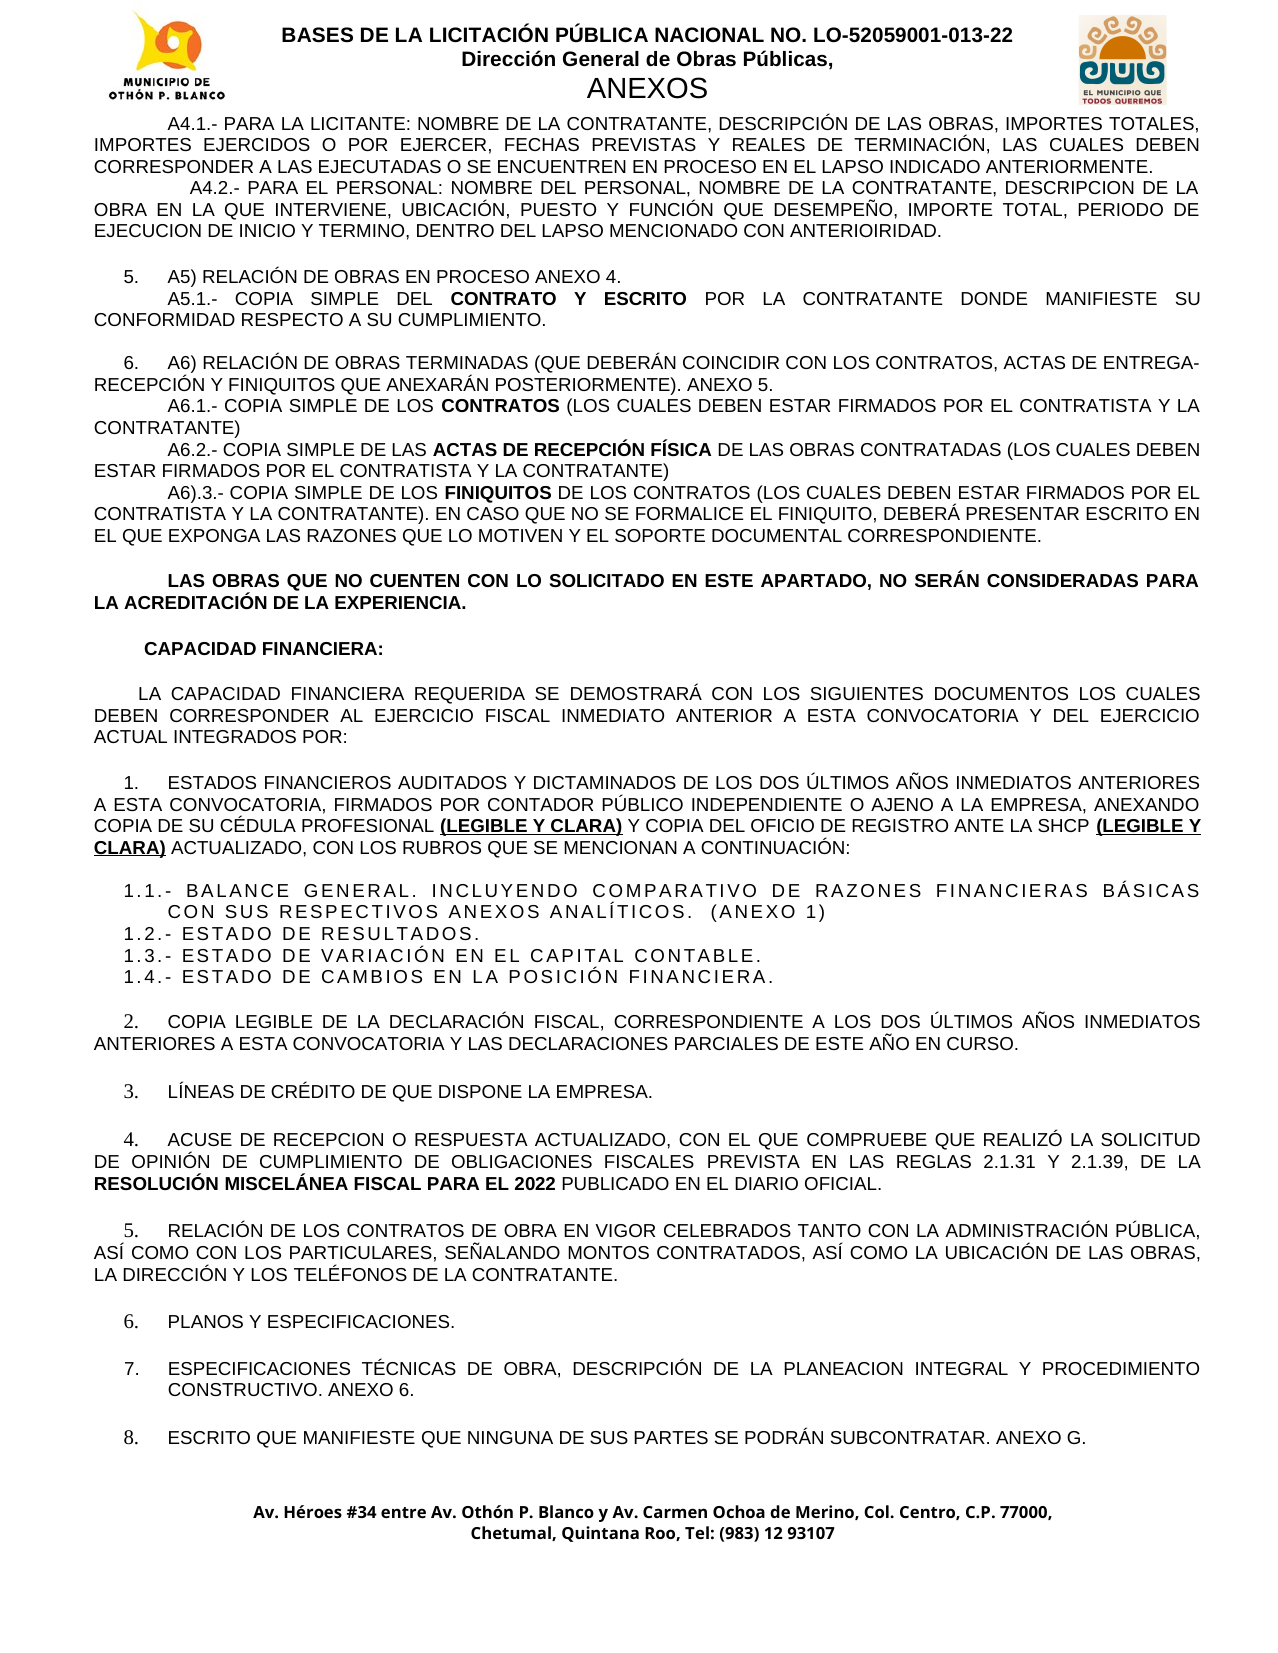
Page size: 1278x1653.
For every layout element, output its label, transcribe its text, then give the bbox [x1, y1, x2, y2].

list 1.4.- ESTADO DE CAMBIOS EN LA POSICIÓN FINANCIERA. [94, 966, 1201, 987]
text A4.1.- PARA LA LICITANTE: NOMBRE DE LA CONTRATANTE, DESCRIPCIÓN DE LAS OBRAS, IMPORTES TOTALES, IMPORTES EJERCIDOS O POR EJERCER, FECHAS PREVISTAS Y REALES DE TERMINACIÓN, LAS CUALES DEBEN CORRESPONDER A LAS EJECUTADAS O SE ENCUENTREN EN PROCESO EN EL LAPSO INDICADO ANTERIORMENTE. [94, 112, 1201, 177]
list 1.3.- ESTADO DE VARIACIÓN EN EL CAPITAL CONTABLE. [94, 944, 1201, 966]
list 1.2.- ESTADO DE RESULTADOS. [94, 923, 1201, 944]
picture [1078, 15, 1167, 105]
list COPIA LEGIBLE DE LA DECLARACIÓN FISCAL, CORRESPONDIENTE A LOS DOS ÚLTIMOS AÑOS INMEDIATOS ANTERIORES A ESTA CONVOCATORIA Y LAS DECLARACIONES PARCIALES DE ESTE AÑO EN CURSO. [94, 1009, 1201, 1055]
text A4.2.- PARA EL PERSONAL: NOMBRE DEL PERSONAL, NOMBRE DE LA CONTRATANTE, DESCRIPCION DE LA OBRA EN LA QUE INTERVIENE, UBICACIÓN, PUESTO Y FUNCIÓN QUE DESEMPEÑO, IMPORTE TOTAL, PERIODO DE EJECUCION DE INICIO Y TERMINO, DENTRO DEL LAPSO MENCIONADO CON ANTERIOIRIDAD. [94, 177, 1201, 242]
list ESPECIFICACIONES TÉCNICAS DE OBRA, DESCRIPCIÓN DE LA PLANEACION INTEGRAL Y PROCEDIMIENTO CONSTRUCTIVO. ANEXO 6. [124, 1357, 1201, 1401]
picture [104, 0, 237, 112]
list 1.1.- BALANCE GENERAL. INCLUYENDO COMPARATIVO DE RAZONES FINANCIERAS BÁSICAS CON SUS RESPECTIVOS ANEXOS ANALÍTICOS. (ANEXO 1) [123, 880, 1201, 923]
list RELACIÓN DE LOS CONTRATOS DE OBRA EN VIGOR CELEBRADOS TANTO CON LA ADMINISTRACIÓN PÚBLICA, ASÍ COMO CON LOS PARTICULARES, SEÑALANDO MONTOS CONTRATADOS, ASÍ COMO LA UBICACIÓN DE LAS OBRAS, LA DIRECCIÓN Y LOS TELÉFONOS DE LA CONTRATANTE. [94, 1218, 1201, 1285]
text 6. A6) RELACIÓN DE OBRAS TERMINADAS (QUE DEBERÁN COINCIDIR CON LOS CONTRATOS, ACTAS DE ENTREGA-RECEPCIÓN Y FINIQUITOS QUE ANEXARÁN POSTERIORMENTE). ANEXO 5. [94, 352, 1201, 395]
text A6.1.- COPIA SIMPLE DE LOS CONTRATOS (LOS CUALES DEBEN ESTAR FIRMADOS POR EL CONTRATISTA Y LA CONTRATANTE) [94, 395, 1201, 438]
text 5. A5) RELACIÓN DE OBRAS EN PROCESO ANEXO 4. [94, 266, 1201, 287]
text LA CAPACIDAD FINANCIERA REQUERIDA SE DEMOSTRARÁ CON LOS SIGUIENTES DOCUMENTOS LOS CUALES DEBEN CORRESPONDER AL EJERCICIO FISCAL INMEDIATO ANTERIOR A ESTA CONVOCATORIA Y DEL EJERCICIO ACTUAL INTEGRADOS POR: [94, 683, 1201, 748]
list ACUSE DE RECEPCION O RESPUESTA ACTUALIZADO, CON EL QUE COMPRUEBE QUE REALIZÓ LA SOLICITUD DE OPINIÓN DE CUMPLIMIENTO DE OBLIGACIONES FISCALES PREVISTA EN LAS REGLAS 2.1.31 Y 2.1.39, DE LA RESOLUCIÓN MISCELÁNEA FISCAL PARA EL 2022 PUBLICADO EN EL DIARIO OFICIAL. [94, 1127, 1201, 1194]
list LÍNEAS DE CRÉDITO DE QUE DISPONE LA EMPRESA. [94, 1079, 1201, 1103]
text A5.1.- COPIA SIMPLE DEL CONTRATO Y ESCRITO POR LA CONTRATANTE DONDE MANIFIESTE SU CONFORMIDAD RESPECTO A SU CUMPLIMIENTO. [94, 287, 1201, 331]
text A6).3.- COPIA SIMPLE DE LOS FINIQUITOS DE LOS CONTRATOS (LOS CUALES DEBEN ESTAR FIRMADOS POR EL CONTRATISTA Y LA CONTRATANTE). EN CASO QUE NO SE FORMALICE EL FINIQUITO, DEBERÁ PRESENTAR ESCRITO EN EL QUE EXPONGA LAS RAZONES QUE LO MOTIVEN Y EL SOPORTE DOCUMENTAL CORRESPONDIENTE. [94, 482, 1201, 546]
list ESTADOS FINANCIEROS AUDITADOS Y DICTAMINADOS DE LOS DOS ÚLTIMOS AÑOS INMEDIATOS ANTERIORES A ESTA CONVOCATORIA, FIRMADOS POR CONTADOR PÚBLICO INDEPENDIENTE O AJENO A LA EMPRESA, ANEXANDO COPIA DE SU CÉDULA PROFESIONAL (LEGIBLE Y CLARA) Y COPIA DEL OFICIO DE REGISTRO ANTE LA SHCP (LEGIBLE Y CLARA) ACTUALIZADO, CON LOS RUBROS QUE SE MENCIONAN A CONTINUACIÓN: [94, 772, 1201, 858]
text CAPACIDAD FINANCIERA: [94, 637, 1201, 659]
list ESCRITO QUE MANIFIESTE QUE NINGUNA DE SUS PARTES SE PODRÁN SUBCONTRATAR. ANEXO G. [94, 1425, 1201, 1449]
text LAS OBRAS QUE NO CUENTEN CON LO SOLICITADO EN ESTE APARTADO, NO SERÁN CONSIDERADAS PARA LA ACREDITACIÓN DE LA EXPERIENCIA. [94, 570, 1201, 613]
list PLANOS Y ESPECIFICACIONES. [94, 1309, 1201, 1333]
text A6.2.- COPIA SIMPLE DE LAS ACTAS DE RECEPCIÓN FÍSICA DE LAS OBRAS CONTRATADAS (LOS CUALES DEBEN ESTAR FIRMADOS POR EL CONTRATISTA Y LA CONTRATANTE) [94, 438, 1201, 482]
